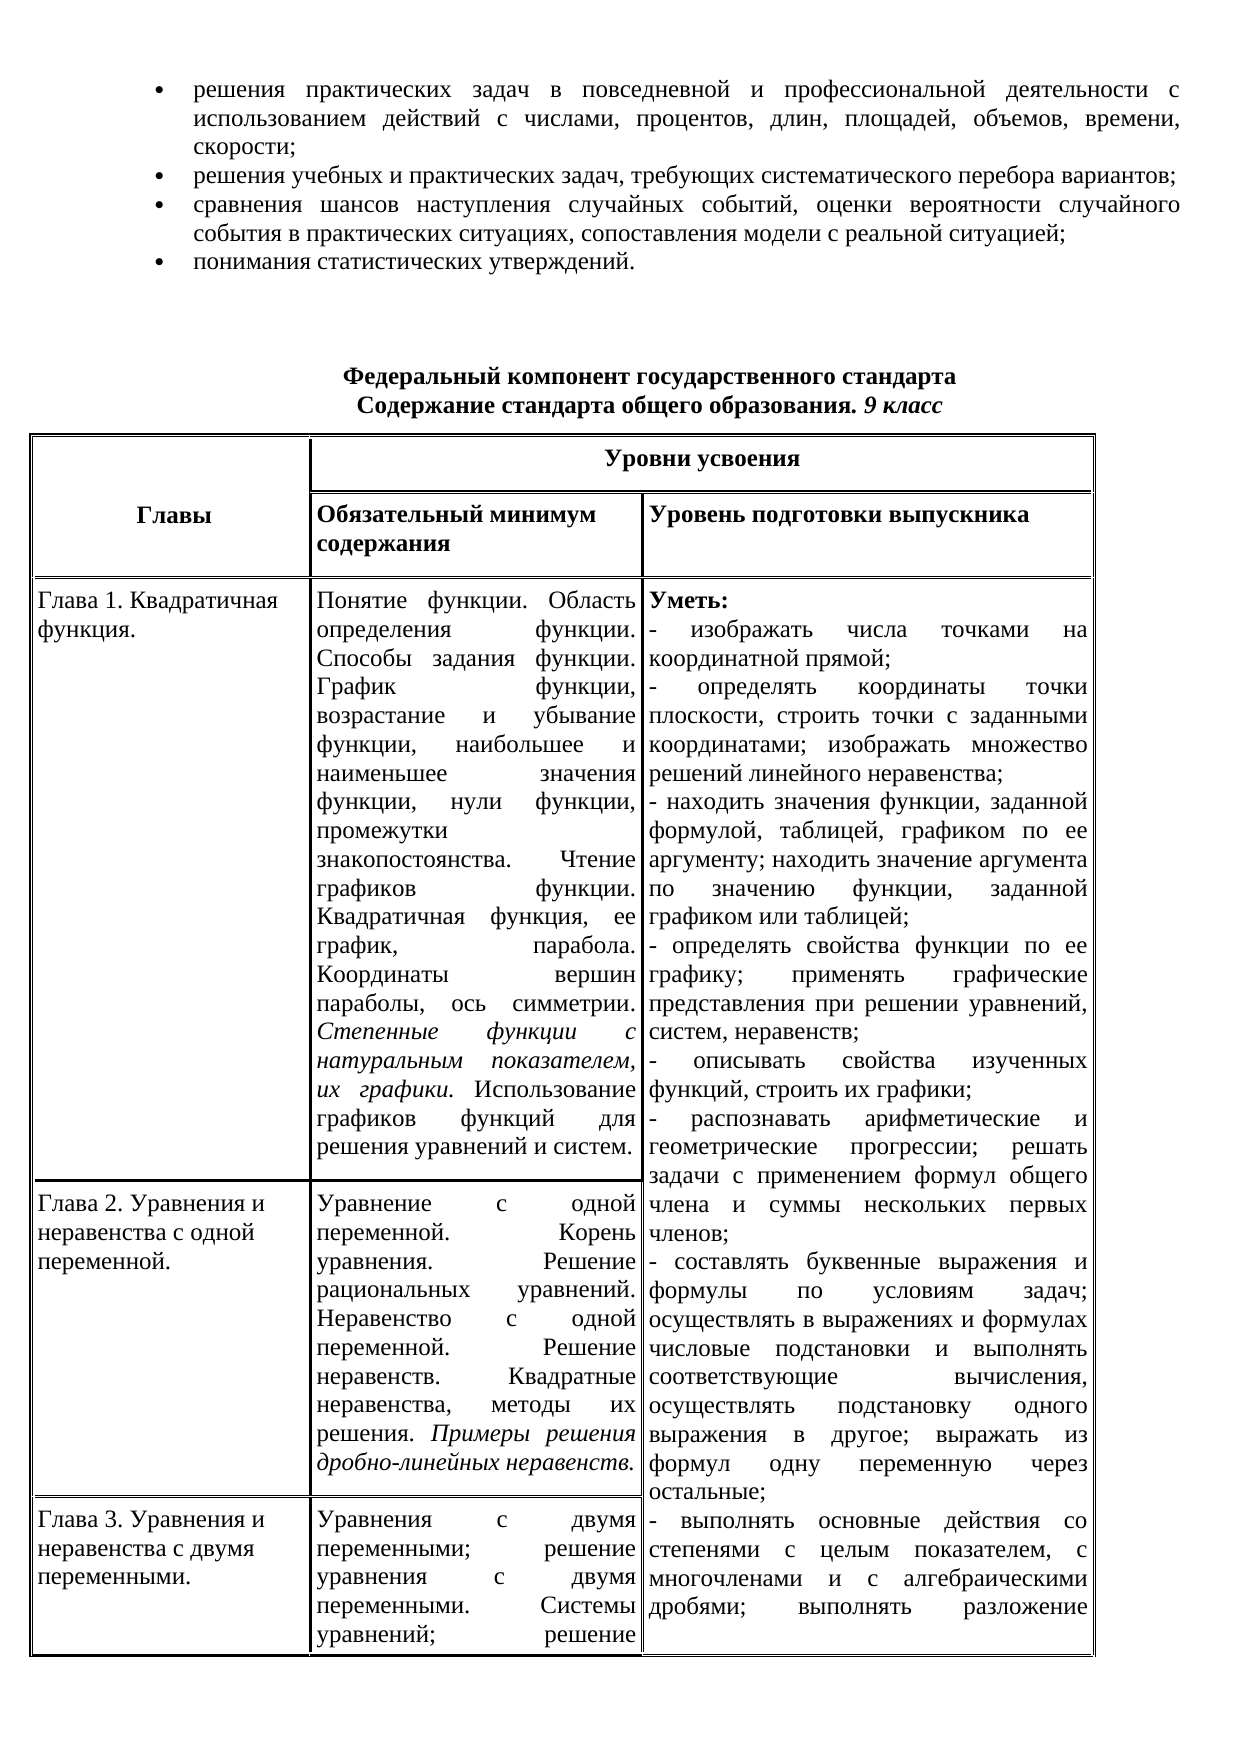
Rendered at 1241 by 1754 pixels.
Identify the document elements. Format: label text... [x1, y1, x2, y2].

table_header Уровни усвоения [310, 437, 1093, 490]
table_cell Уровень подготовки выпускника [644, 490, 1093, 576]
table_cell Уравнение с одной переменной. Корень уравнения. Решение рациональных уравнений. Неравенство с одной переменной. Решение неравенств. Квадратные неравенства, методы их решения. Примеры решения дробно-линейных неравенств. [312, 1182, 641, 1494]
list сравнения шансов наступления случайных событий, оценки вероятности случайного события в практических ситуациях, сопоставления модели с реальной ситуацией; [156, 189, 1181, 246]
list решения учебных и практических задач, требующих систематического перебора вариантов; [156, 160, 1181, 189]
table_cell Глава 2. Уравнения и неравенства с одной переменной. [33, 1179, 309, 1494]
text Федеральный компонент государственного стандарта [118, 361, 1181, 390]
table_cell Обязательный минимум содержания [312, 494, 641, 576]
list решения практических задач в повседневной и профессиональной деятельности с использованием действий с числами, процентов, длин, площадей, объемов, времени, скорости; [156, 74, 1181, 160]
table_cell Уметь: - изображать числа точками на координатной прямой; - определять координаты точки плоскости, строить точки с заданными координатами; изображать множество решений линейного неравенства; - находить значения функции, заданной формулой, таблицей, графиком по ее аргументу; находить значение аргумента по значению функции, заданной графиком или таблицей; - определять свойства функции по ее графику; применять графические представления при решении уравнений, систем, неравенств; - описывать свойства изученных функций, строить их графики; - распознавать арифметические и геометрические прогрессии; решать задачи с применением формул общего члена и суммы нескольких первых членов; - составлять буквенные выражения и формулы по условиям задач; осуществлять в выражениях и формулах числовые подстановки и выполнять соответствующие вычисления, осуществлять подстановку одного выражения в другое; выражать из формул одну переменную через остальные; - выполнять основные действия со степенями с целым показателем, с многочленами и с алгебраическими дробями; выполнять разложение многочленов на множители; выполнять тождественные преобразования рациональных выражений; - применять свойства арифметических квадратных корней для вычисления значений и преобразований числовых выражений, содержащих квадратные корни; - решать квадратные уравнения и рациональные уравнения, сводящиеся к ним, системы двух уравнений и несложные нелинейные системы; - решать квадратные и линейные неравенства с одной переменной и их системы; - решать текстовые задачи алгебраическим методом, интерпретировать полученный результат, проводить отбор решений, исходя из формулировки задачи; - решать комбинаторные задачи путем систематического перебора возможных вариантов, а также с использованием правила умножения; - находить вероятности случайных событий в простейших ситуациях; использовать приобретенные знания и умения в практической деятельности и повседневной жизни для: - выполнения расчетов по формулам, составления формул, выражающих зависимости между реальными величинами; нахождения нужной формулы в справочных материалах; - моделирования практических ситуаций и исследовании построенных моделей с использованием аппарата алгебры; - описания зависимостей между физическими величинами соответствующими формулами при исследовании несложных практических ситуаций; - интерпретации графиков реальных зависимостей между величинами; - решения учебных и практических задач, требующих систематического перебора вариантов; - сравнения шансов наступления случайных событий, оценки вероятности случайного события в практических ситуациях, сопоставления модели с реальной ситуацией. [642, 576, 1094, 1654]
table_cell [310, 1498, 642, 1654]
text Содержание стандарта общего образования. 9 класс [118, 390, 1181, 419]
list понимания статистических утверждений. [156, 246, 1181, 275]
table_cell Глава 1. Квадратичная функция. [31, 576, 310, 1179]
table_header Главы [33, 435, 310, 576]
table_cell Понятие функции. Область определения функции. Способы задания функции. График функции, возрастание и убывание функции, наибольшее и наименьшее значения функции, нули функции, промежутки знакопостоянства. Чтение графиков функции. Квадратичная функция, ее график, парабола. Координаты вершин параболы, ось симметрии. Степенные функции с натуральным показателем, их графики. Использование графиков функций для решения уравнений и систем. [312, 579, 641, 1179]
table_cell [33, 1495, 310, 1654]
